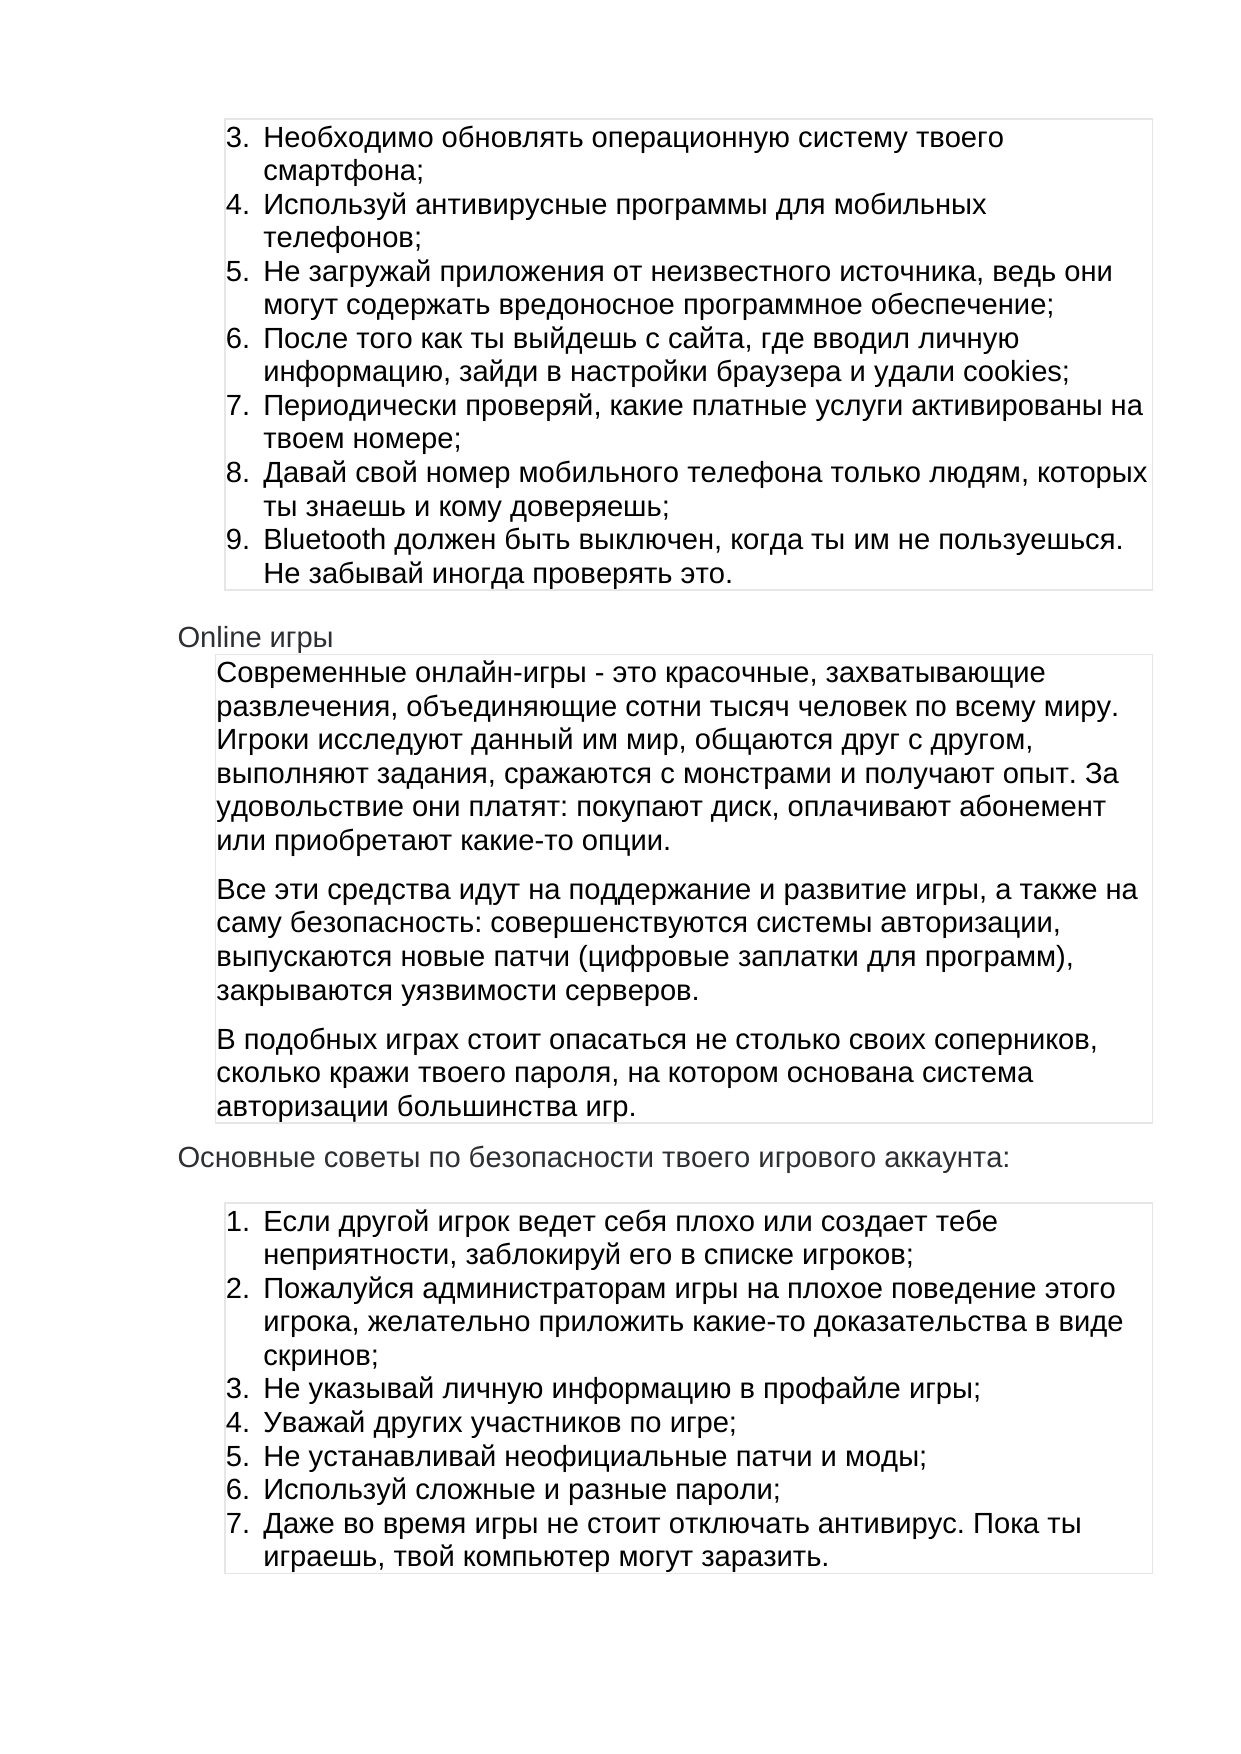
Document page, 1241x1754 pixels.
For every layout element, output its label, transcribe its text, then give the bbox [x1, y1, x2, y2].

list Не загружай приложения от неизвестного источника, ведь они могут содержать вредоносное программное обеспечение; [226, 252, 1152, 319]
list Давай свой номер мобильного телефона только людям, которых ты знаешь и кому доверяешь; [226, 453, 1152, 521]
list Необходимо обновлять операционную систему твоего смартфона; [226, 120, 1152, 185]
list Не устанавливай неофициальные патчи и моды; [226, 1437, 1152, 1471]
list Периодически проверяй, какие платные услуги активированы на твоем номере; [226, 386, 1152, 453]
list Если другой игрок ведет себя плохо или создает тебе неприятности, заблокируй его в списке игроков; [226, 1204, 1152, 1269]
list Даже во время игры не стоит отключать антивирус. Пока ты играешь, твой компьютер могут заразить. [226, 1504, 1152, 1573]
text Основные советы по безопасности твоего игрового аккаунта: [177, 1139, 1152, 1173]
list Не указывай личную информацию в профайле игры; [226, 1370, 1152, 1403]
text В подобных играх стоит опасаться не столько своих соперников, сколько кражи твоего пароля, на котором основана система авторизации большинства игр. [216, 1020, 1152, 1122]
text Все эти средства идут на поддержание и развитие игры, а также на саму безопасность: совершенствуются системы авторизации, выпускаются новые патчи (цифровые заплатки для программ), закрываются уязвимости серверов. [216, 870, 1152, 1006]
list Используй антивирусные программы для мобильных телефонов; [226, 185, 1152, 252]
list После того как ты выйдешь с сайта, где вводил личную информацию, зайди в настройки браузера и удали cookies; [226, 319, 1152, 386]
text Online игры [177, 620, 1152, 653]
list Используй сложные и разные пароли; [226, 1471, 1152, 1504]
list Bluetooth должен быть выключен, когда ты им не пользуешься. Не забывай иногда проверять это. [226, 521, 1152, 589]
text Современные онлайн-игры - это красочные, захватывающие развлечения, объединяющие сотни тысяч человек по всему миру. Игроки исследуют данный им мир, общаются друг с другом, выполняют задания, сражаются с монстрами и получают опыт. За удовольствие они платят: покупают диск, оплачивают абонемент или приобретают какие-то опции. [216, 655, 1152, 856]
list Пожалуйся администраторам игры на плохое поведение этого игрока, желательно приложить какие-то доказательства в виде скринов; [226, 1269, 1152, 1370]
list Уважай других участников по игре; [226, 1403, 1152, 1437]
